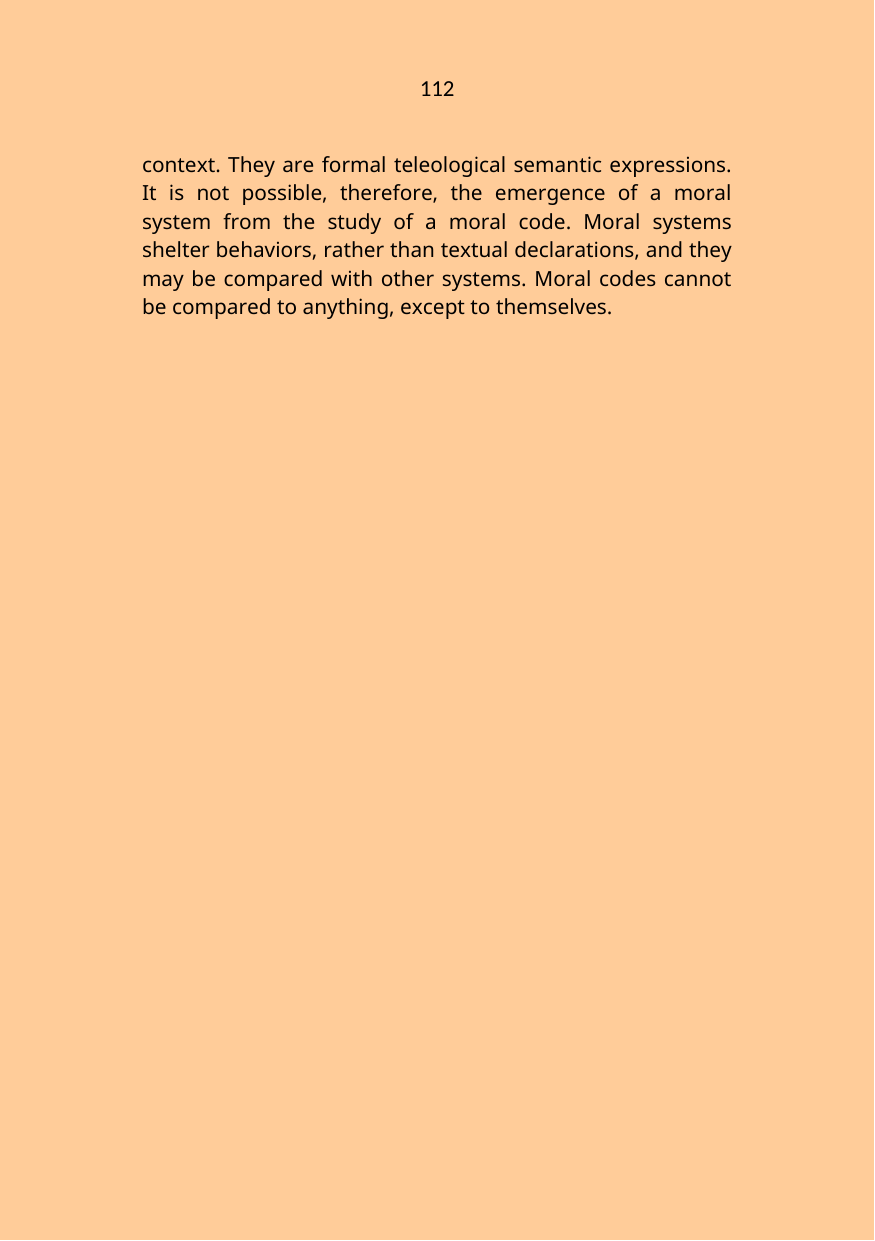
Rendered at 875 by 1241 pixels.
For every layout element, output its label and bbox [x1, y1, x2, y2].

text [142, 150, 732, 321]
